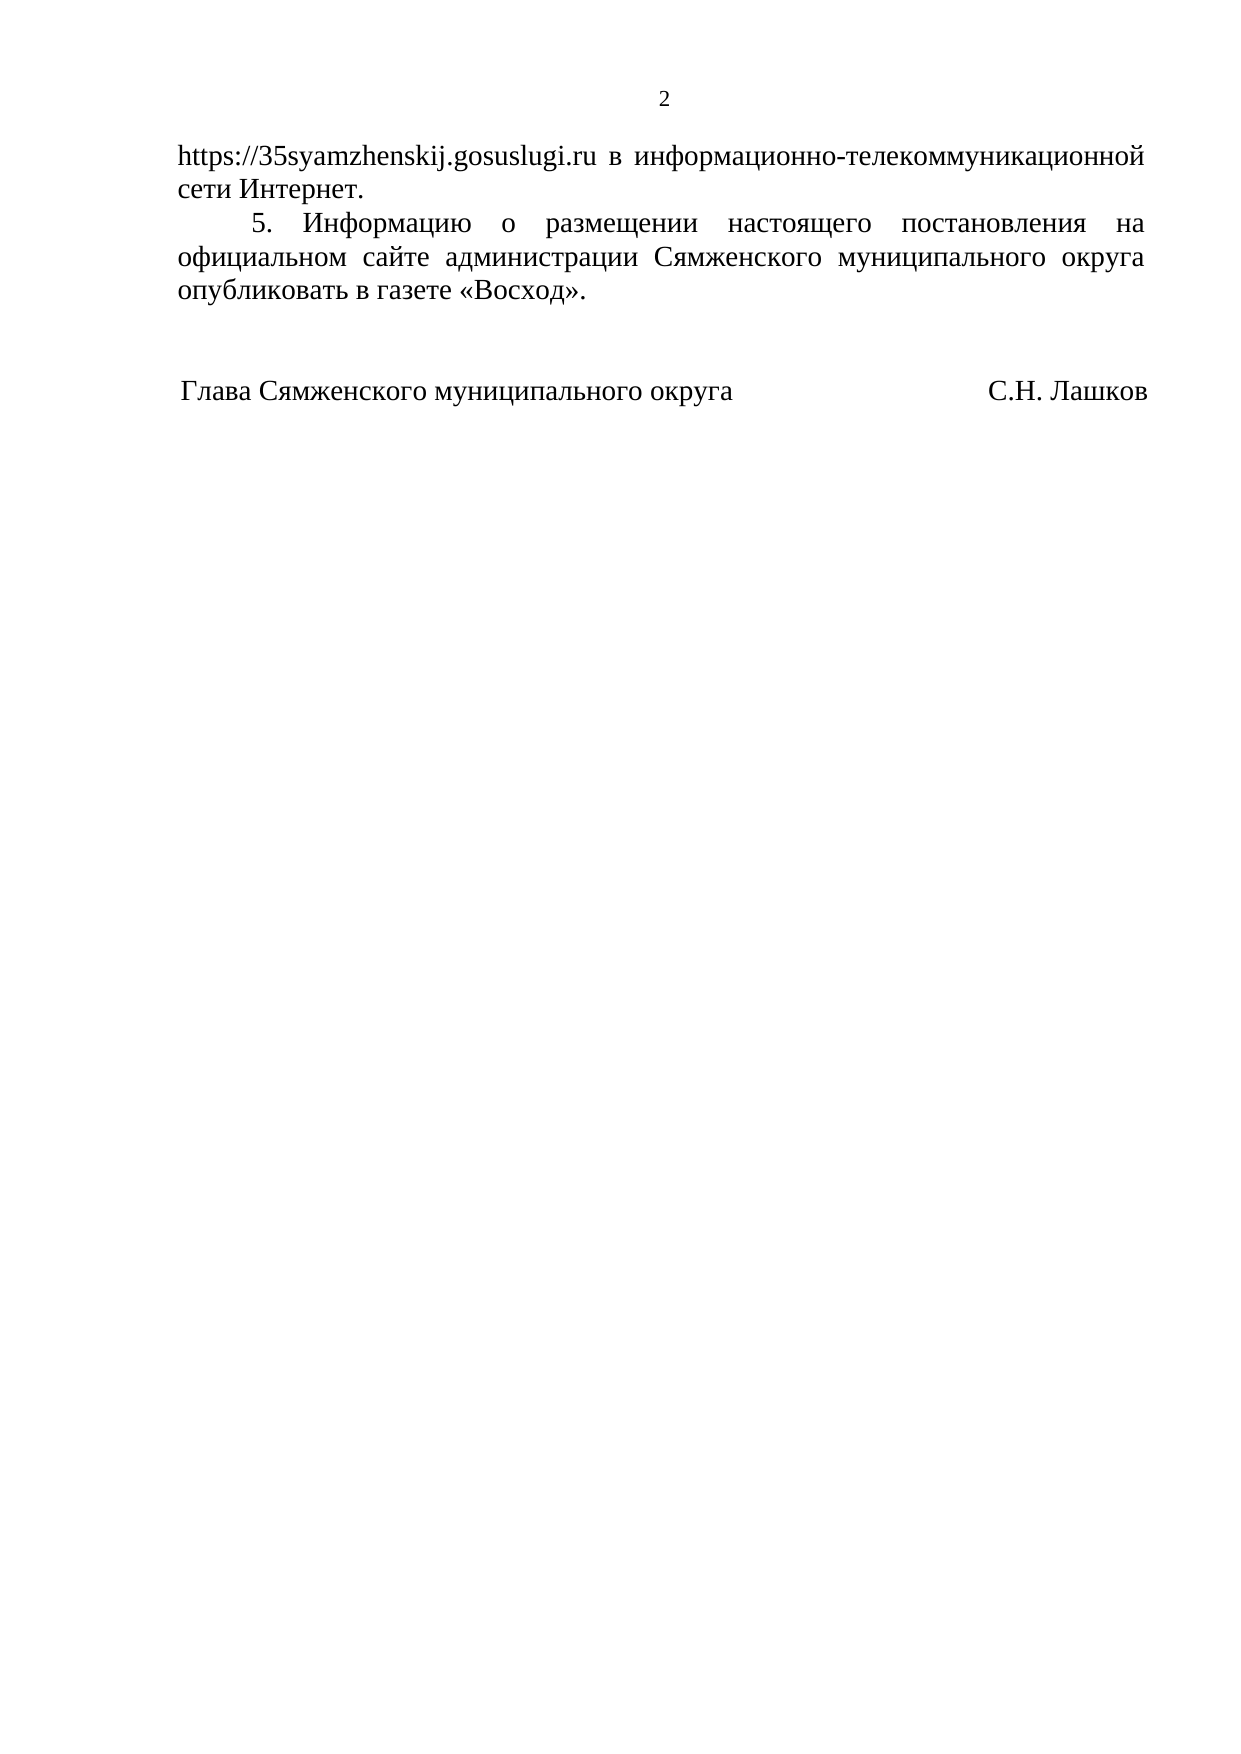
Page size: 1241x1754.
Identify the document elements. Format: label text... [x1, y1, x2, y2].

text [177, 138, 1145, 205]
text Глава Сямженского муниципального округа С.Н. Лашков [177, 373, 1152, 406]
text 5. Информацию о размещении настоящего постановления на официальном сайте администрации Сямженского муниципального округа опубликовать в газете «Восход». [177, 205, 1145, 306]
